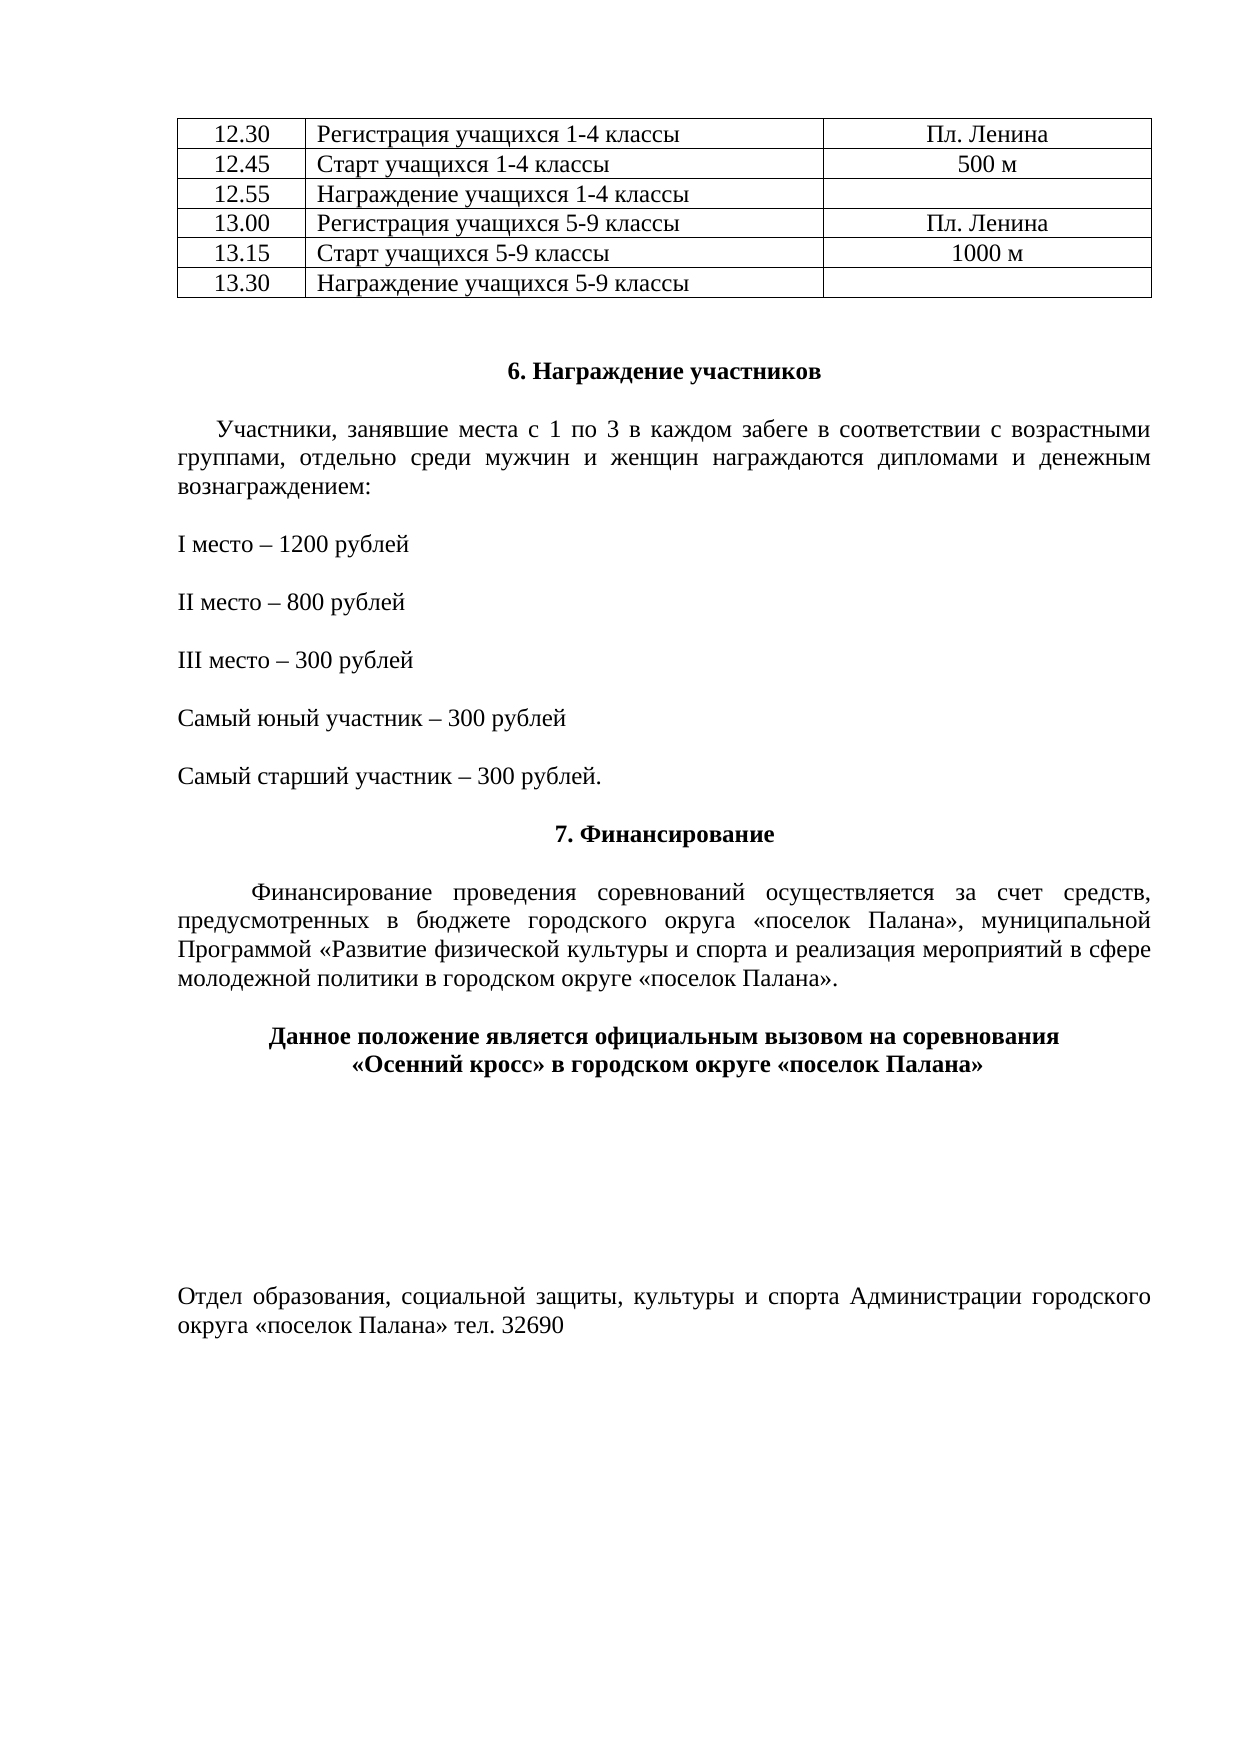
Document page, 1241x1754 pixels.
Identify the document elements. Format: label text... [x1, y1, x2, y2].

text III место – 300 рублей [177, 645, 1152, 674]
table_cell Награждение учащихся 5-9 классы [306, 268, 823, 297]
table_cell 1000 м [824, 238, 1151, 267]
table_cell [824, 179, 1151, 207]
text Финансирование проведения соревнований осуществляется за счет средств, предусмотренных в бюджете городского округа «поселок Палана», муниципальной Программой «Развитие физической культуры и спорта и реализация мероприятий в сфере молодежной политики в городском округе «поселок Палана». [177, 877, 1152, 992]
text Самый старший участник – 300 рублей. [177, 761, 1152, 789]
text Самый юный участник – 300 рублей [177, 703, 1152, 732]
text 7. Финансирование [177, 819, 1152, 847]
table_cell 500 м [824, 149, 1151, 178]
table_cell 12.45 [178, 149, 305, 178]
table_cell Старт учащихся 5-9 классы [306, 238, 823, 267]
table_cell 13.15 [178, 238, 305, 267]
text II место – 800 рублей [177, 587, 1152, 616]
table_cell [824, 268, 1151, 297]
text 6. Награждение участников [177, 356, 1152, 384]
text Участники, занявшие места с 1 по 3 в каждом забеге в соответствии с возрастными группами, отдельно среди мужчин и женщин награждаются дипломами и денежным вознаграждением: [177, 414, 1152, 500]
table_cell 13.00 [178, 209, 305, 237]
table_cell Старт учащихся 1-4 классы [306, 149, 823, 178]
table_cell Регистрация учащихся 1-4 классы [306, 119, 823, 148]
table_cell Пл. Ленина [824, 209, 1151, 237]
table_cell Пл. Ленина [824, 119, 1151, 148]
table_cell 12.55 [178, 179, 305, 207]
text «Осенний кросс» в городском округе «поселок Палана» [177, 1049, 1152, 1078]
text Данное положение является официальным вызовом на соревнования [177, 1021, 1152, 1049]
table_cell 12.30 [178, 119, 305, 148]
table_cell Награждение учащихся 1-4 классы [306, 179, 823, 207]
table_cell Регистрация учащихся 5-9 классы [306, 209, 823, 237]
text Отдел образования, социальной защиты, культуры и спорта Администрации городского округа «поселок Палана» тел. 32690 [177, 1281, 1152, 1339]
table_cell 13.30 [178, 268, 305, 297]
text I место – 1200 рублей [177, 529, 1152, 558]
